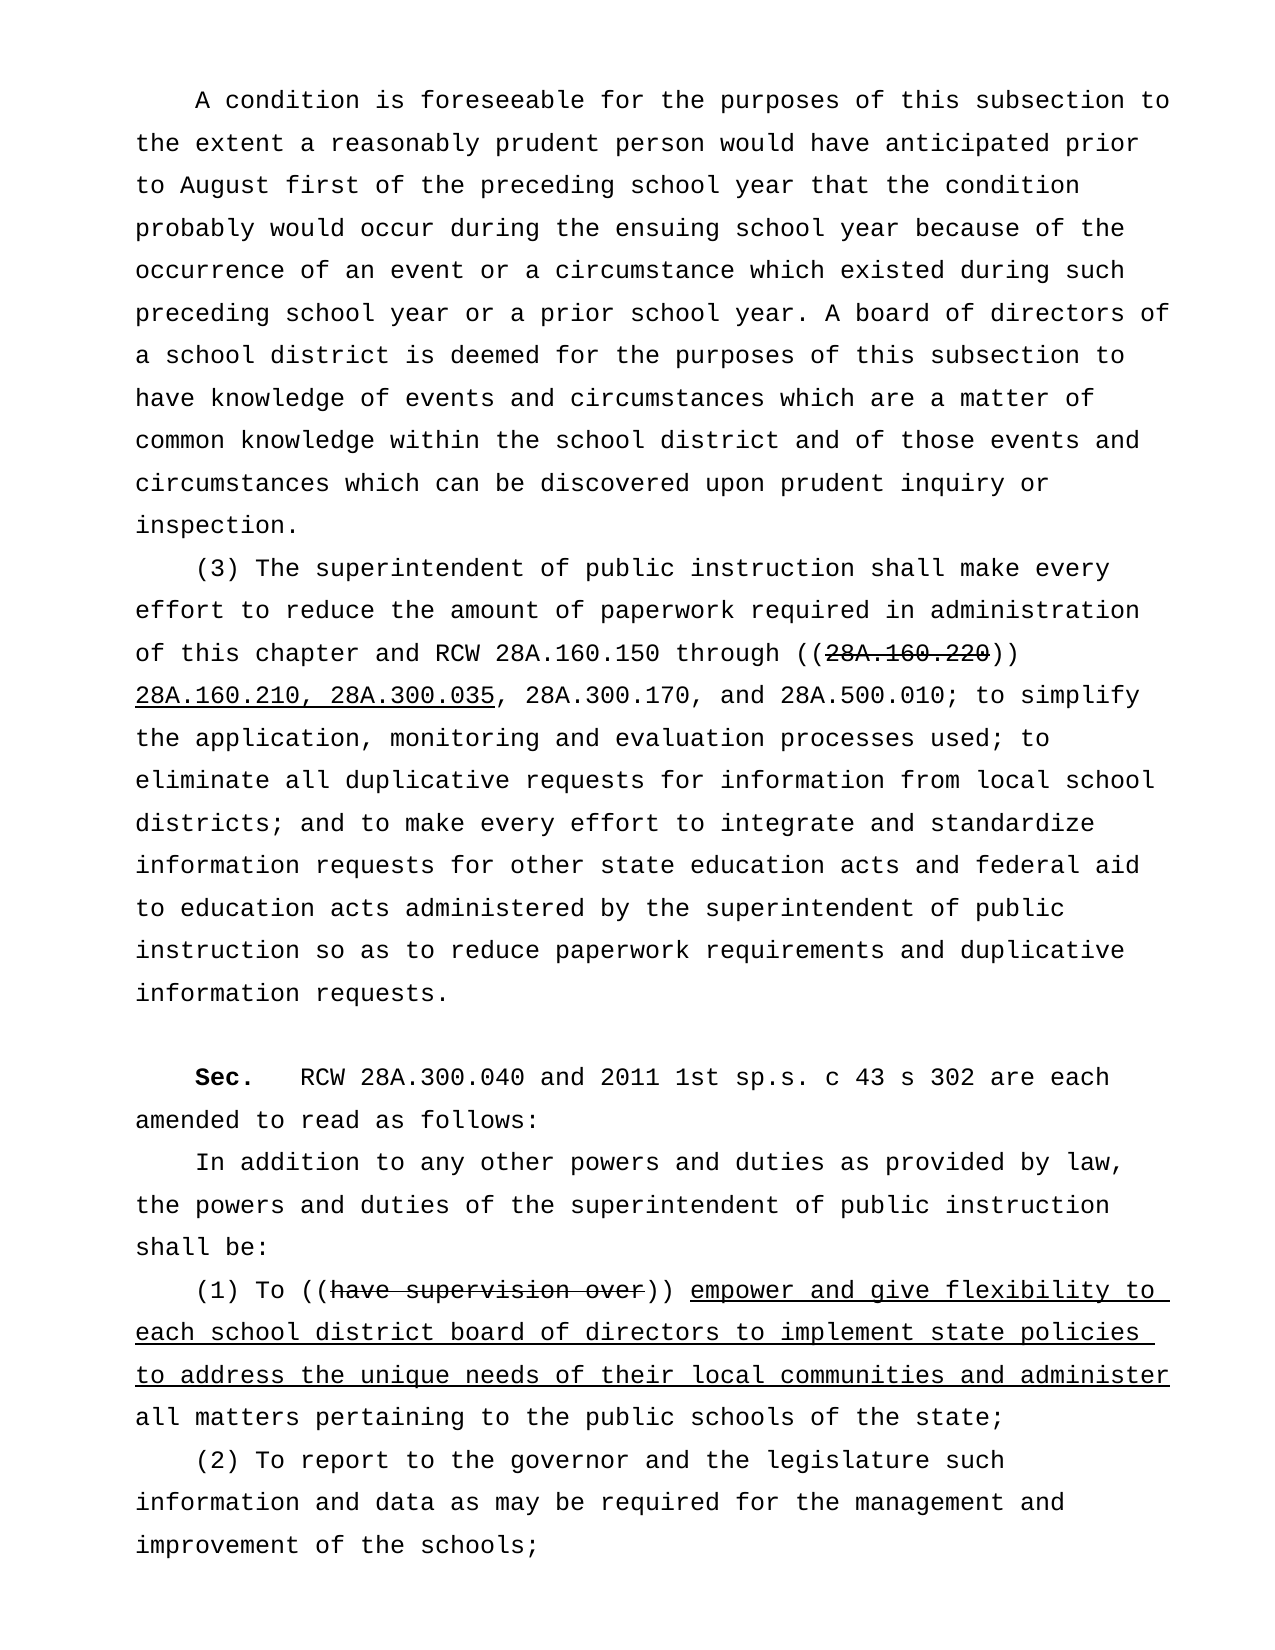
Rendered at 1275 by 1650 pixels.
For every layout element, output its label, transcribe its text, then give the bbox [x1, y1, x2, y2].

text (1) To ((have supervision over)) empower and give flexibility to each school district board of directors to implement state policies to address the unique needs of their local communities and administer all matters pertaining to the public schools of the state; [135, 1264, 1170, 1385]
text Sec. RCW 28A.300.040 and 2011 1st sp.s. c 43 s 302 are each amended to read as follows: [135, 1052, 1170, 1137]
text A condition is foreseeable for the purposes of this subsection to the extent a reasonably prudent person would have anticipated prior to August first of the preceding school year that the condition probably would occur during the ensuing school year because of the occurrence of an event or a circumstance which existed during such preceding school year or a prior school year. A board of directors of a school district is deemed for the purposes of this subsection to have knowledge of events and circumstances which are a matter of common knowledge within the school district and of those events and circumstances which can be discovered upon prudent inquiry or inspection. [135, 75, 1170, 542]
text (3) The superintendent of public instruction shall make every effort to reduce the amount of paperwork required in administration of this chapter and RCW 28A.160.150 through ((28A.160.220)) 28A.160.210, 28A.300.035, 28A.300.170, and 28A.500.010; to simplify the application, monitoring and evaluation processes used; to eliminate all duplicative requests for information from local school districts; and to make every effort to integrate and standardize information requests for other state education acts and federal aid to education acts administered by the superintendent of public instruction so as to reduce paperwork requirements and duplicative information requests. [135, 542, 1170, 1010]
text (1) To ((have supervision over)) empower and give flexibility to each school district board of directors to implement state policies to address the unique needs of their local communities and administer all matters pertaining to the public schools of the state; [135, 1387, 1170, 1434]
text (2) To report to the governor and the legislature such information and data as may be required for the management and improvement of the schools; [135, 1434, 1170, 1562]
text In addition to any other powers and duties as provided by law, the powers and duties of the superintendent of public instruction shall be: [135, 1137, 1170, 1264]
